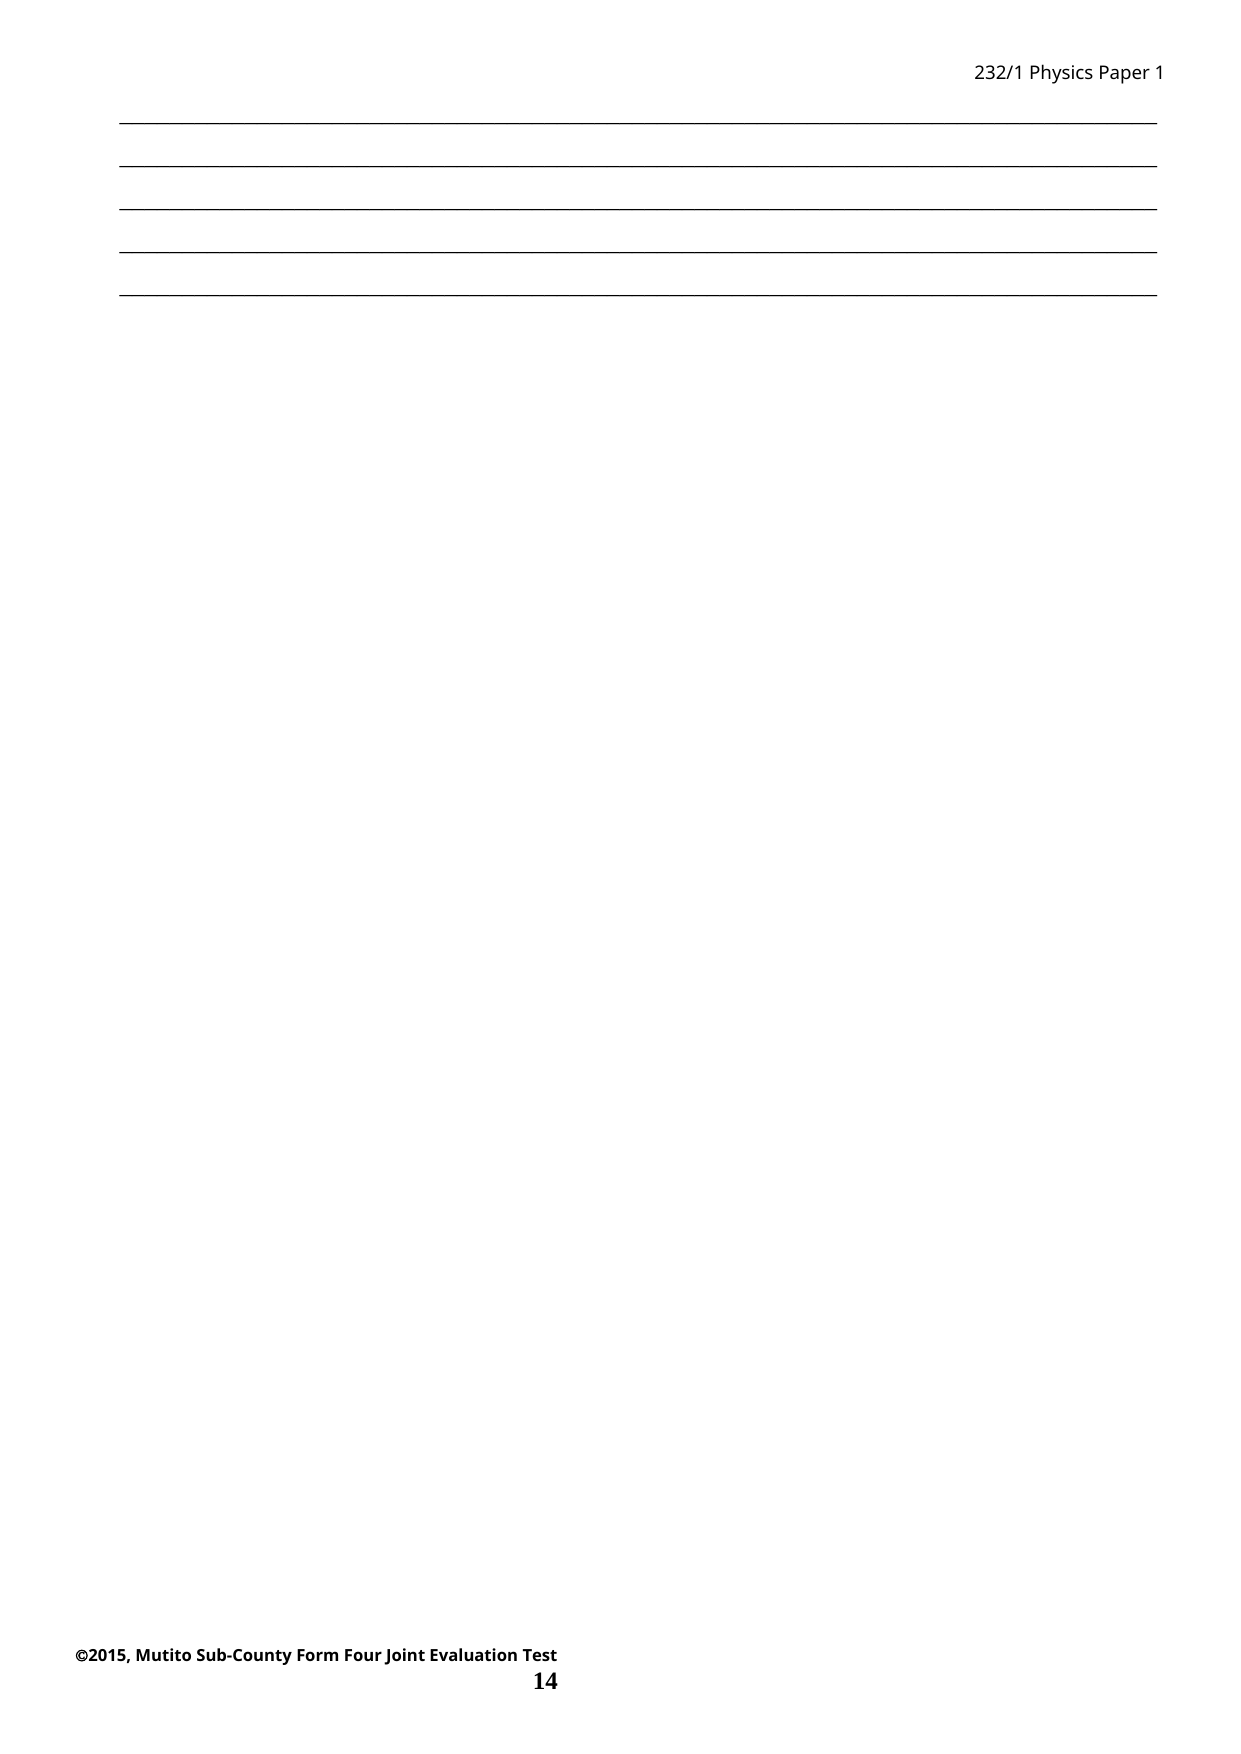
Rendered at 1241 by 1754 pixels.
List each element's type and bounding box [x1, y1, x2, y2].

text [75, 98, 1165, 299]
